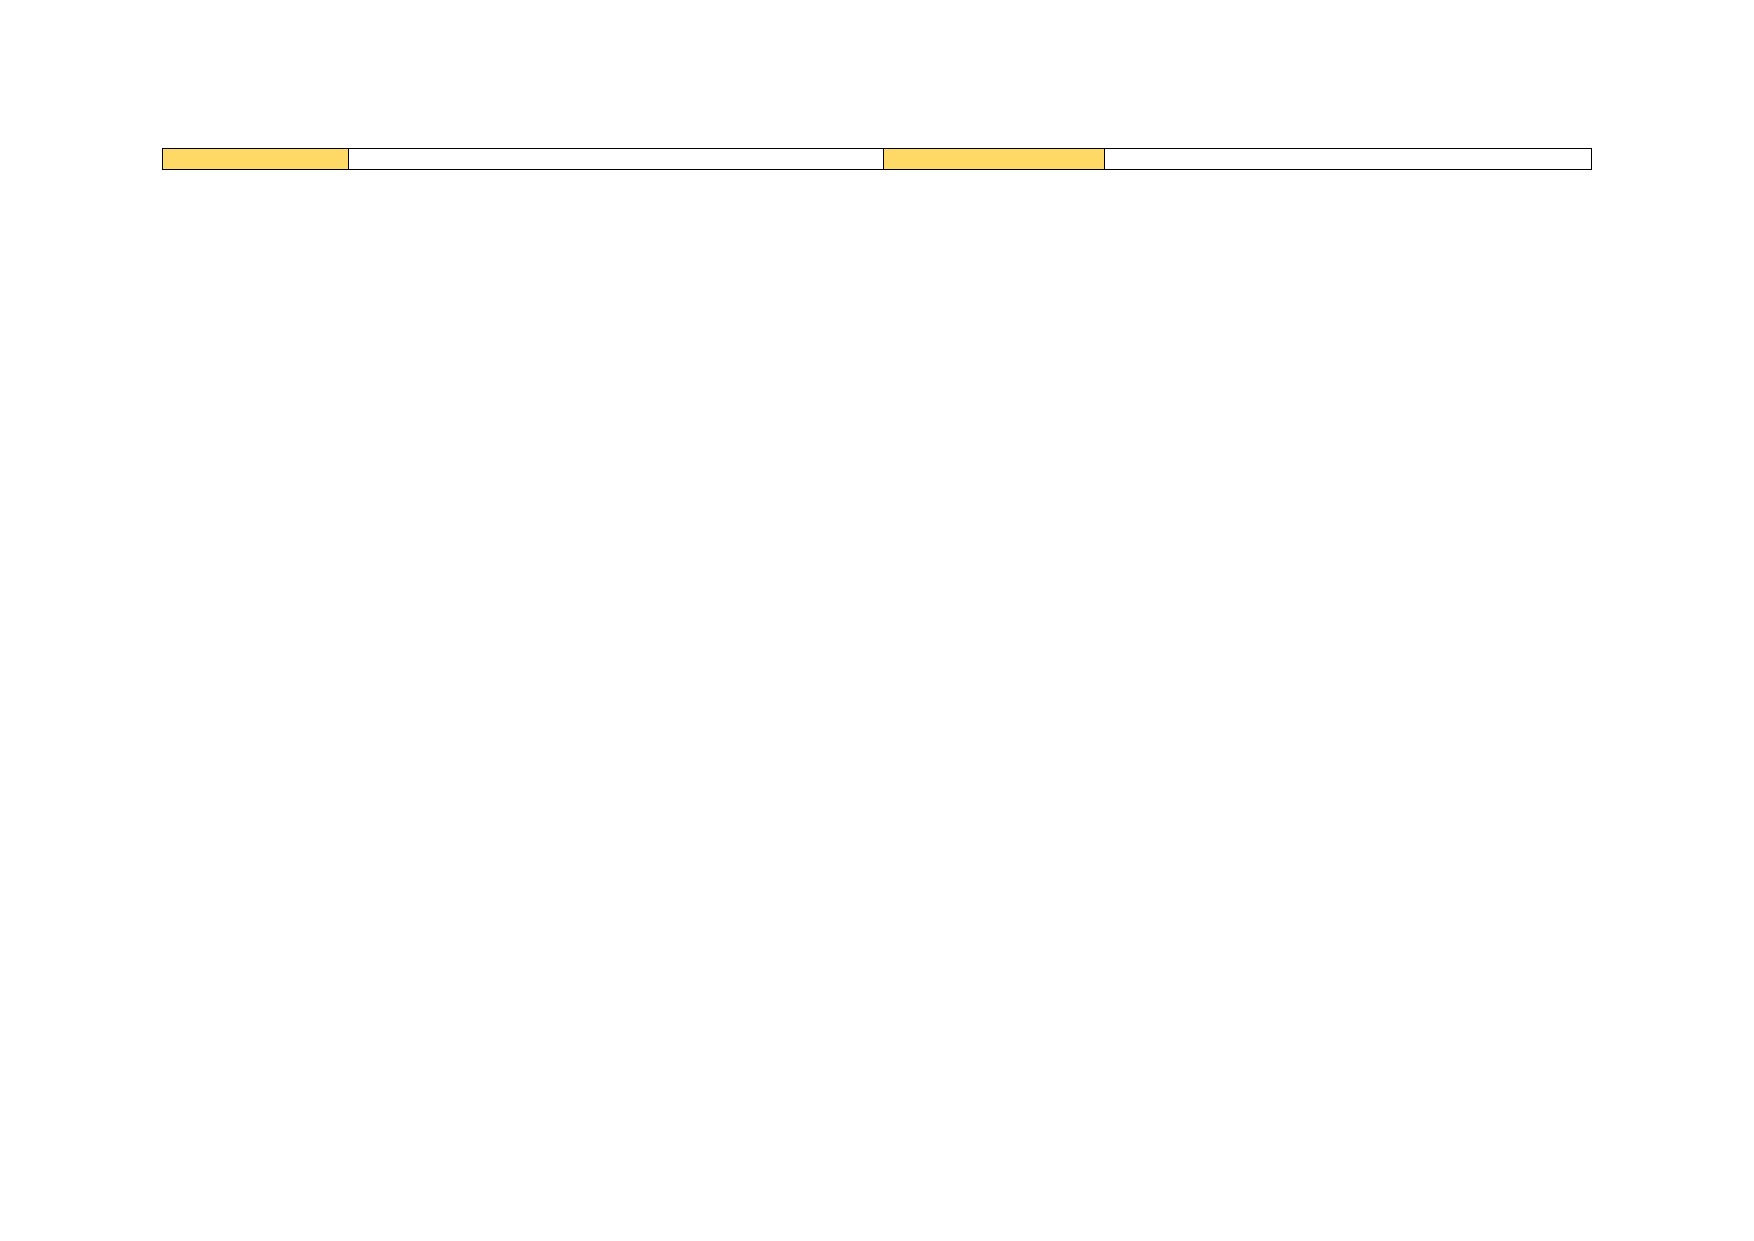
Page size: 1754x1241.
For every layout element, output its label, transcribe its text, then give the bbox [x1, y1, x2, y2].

table_cell Tarn et Garonne [884, 149, 1104, 169]
table_cell Référente IDE [163, 149, 348, 169]
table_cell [1105, 149, 1591, 169]
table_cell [349, 149, 883, 169]
